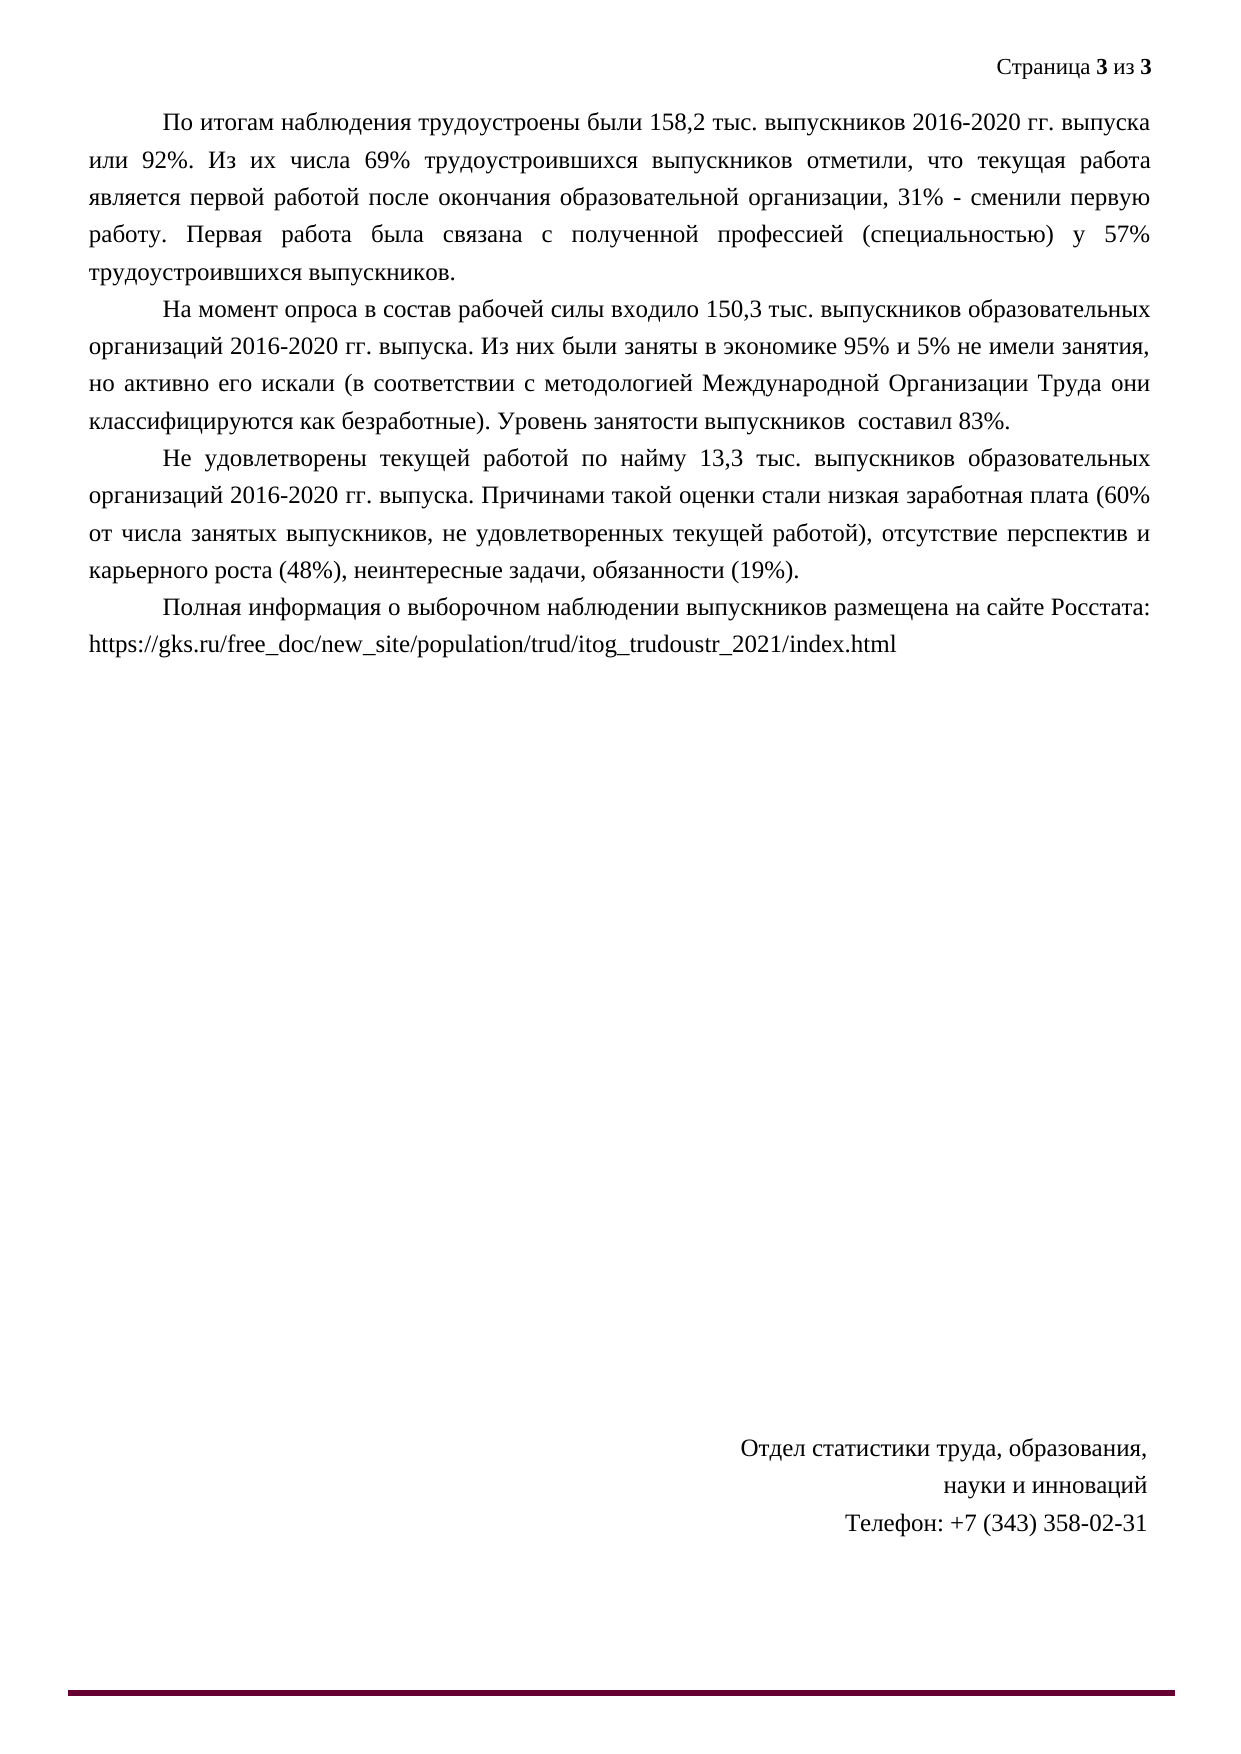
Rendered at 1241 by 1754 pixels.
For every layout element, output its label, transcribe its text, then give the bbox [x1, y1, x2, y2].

text По итогам наблюдения трудоустроены были 158,2 тыс. выпускников 2016-2020 гг. выпуска или 92%. Из их числа 69% трудоустроившихся выпускников отметили, что текущая работа является первой работой после окончания образовательной организации, 31% - сменили первую работу. Первая работа была связана с полученной профессией (специальностью) у 57% трудоустроившихся выпускников. [89, 107, 1152, 285]
text На момент опроса в состав рабочей силы входило 150,3 тыс. выпускников образовательных организаций 2016-2020 гг. выпуска. Из них были заняты в экономике 95% и 5% не имели занятия, но активно его искали (в соответствии с методологией Международной Организации Труда они классифицируются как безработные). Уровень занятости выпускников составил 83%. [89, 294, 1152, 434]
text Не удовлетворены текущей работой по найму 13,3 тыс. выпускников образовательных организаций 2016-2020 гг. выпуска. Причинами такой оценки стали низкая заработная плата (60% от числа занятых выпускников, не удовлетворенных текущей работой), отсутствие перспектив и карьерного роста (48%), неинтересные задачи, обязанности (19%). [89, 443, 1152, 584]
text Полная информация о выборочном наблюдении выпускников размещена на сайте Росстата: https://gks.ru/free_doc/new_site/population/trud/itog_trudoustr_2021/index.html [89, 592, 1152, 658]
